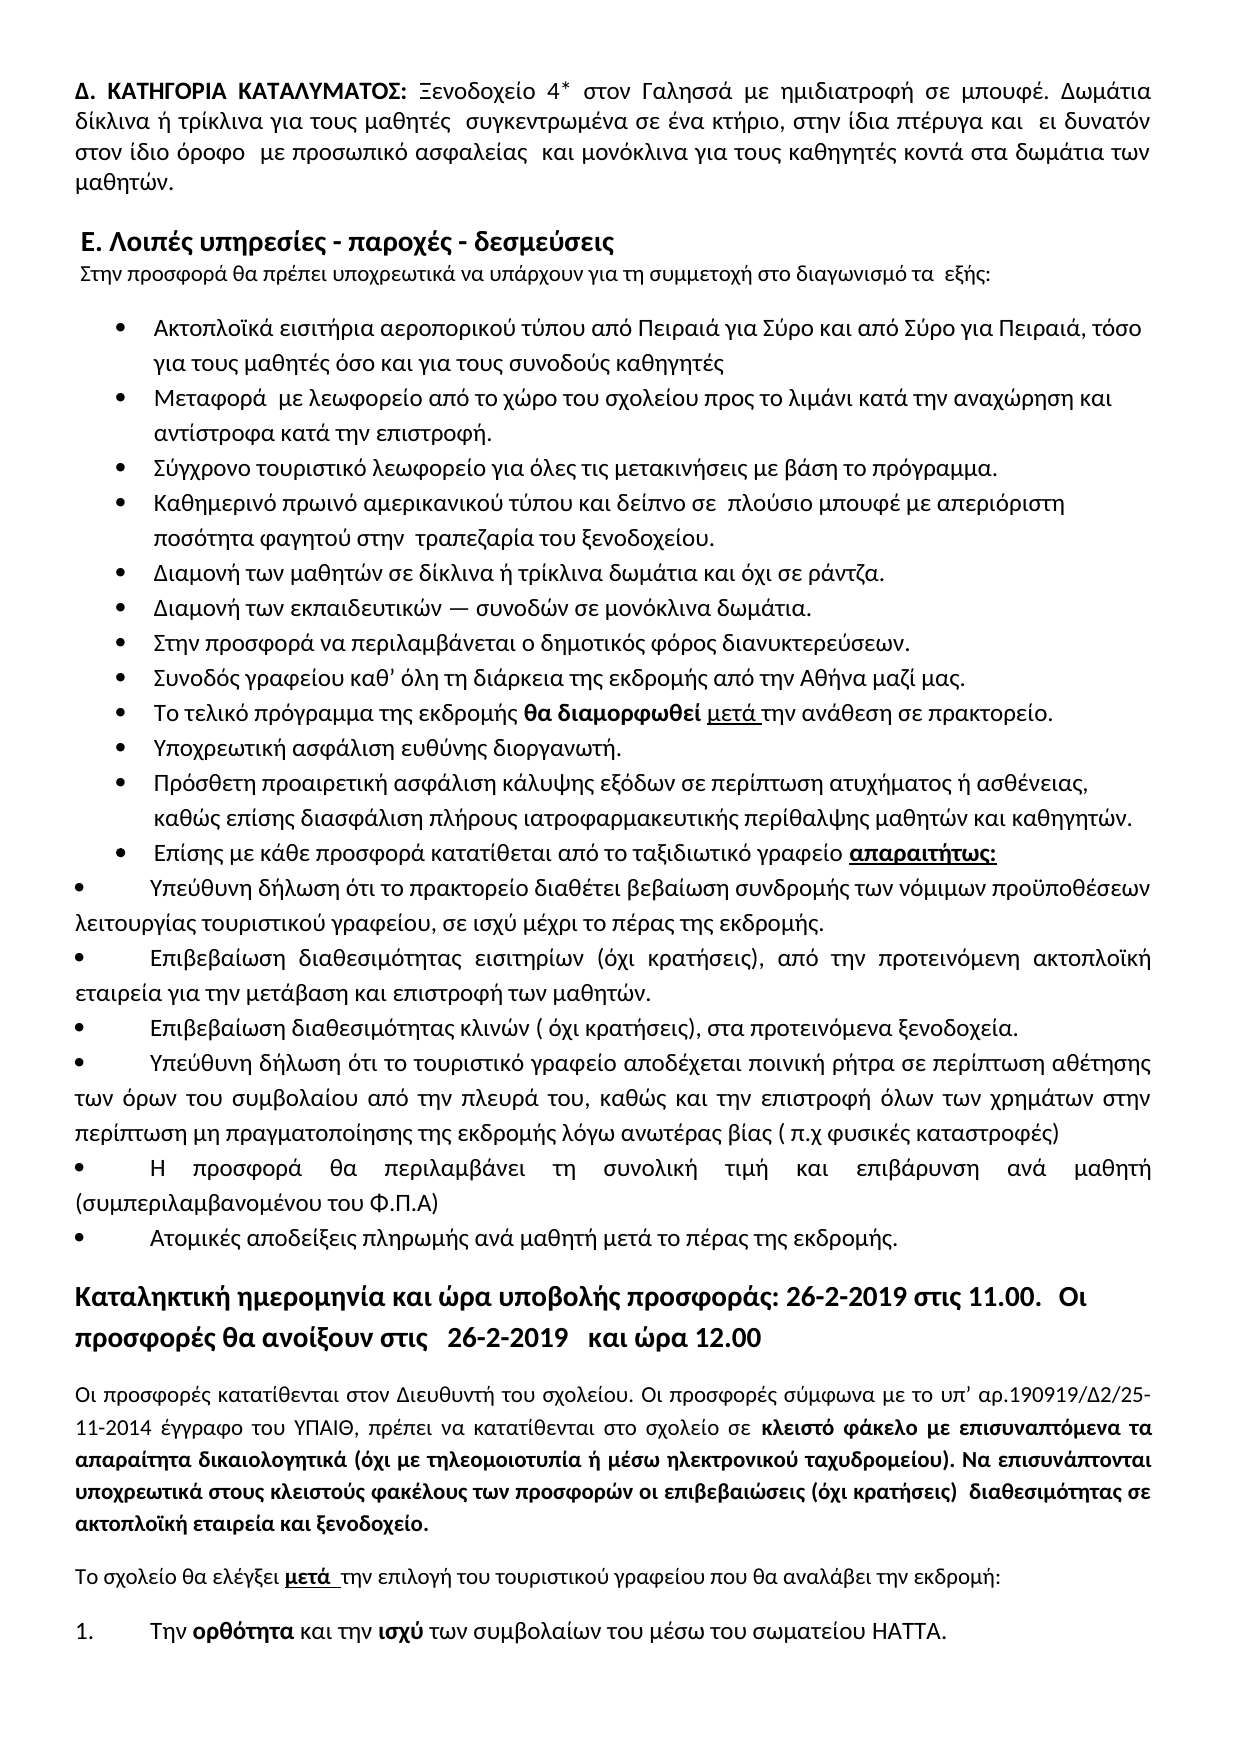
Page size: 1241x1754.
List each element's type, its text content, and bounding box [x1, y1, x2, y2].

list Επίσης με κάθε προσφορά κατατίθεται από το ταξιδιωτικό γραφείο απαραιτήτως: [116, 837, 1153, 868]
list Διαμονή των μαθητών σε δίκλινα ή τρίκλινα δωμάτια και όχι σε ράντζα. [116, 557, 1153, 588]
list Υποχρεωτική ασφάλιση ευθύνης διοργανωτή. [116, 732, 1153, 763]
list Συνοδός γραφείου καθ’ όλη τη διάρκεια της εκδρομής από την Αθήνα μαζί μας. [116, 662, 1153, 693]
list Επιβεβαίωση διαθεσιμότητας εισιτηρίων (όχι κρατήσεις), από την προτεινόμενη ακτοπλοϊκή εταιρεία για την μετάβαση και επιστροφή των μαθητών. [75, 942, 1153, 1008]
text Στην προσφορά θα πρέπει υποχρεωτικά να υπάρχουν για τη συμμετοχή στο διαγωνισμό τα εξής: [75, 259, 1153, 287]
text Ε. Λοιπές υπηρεσίες - παροχές - δεσμεύσεις [75, 223, 1153, 259]
list Υπεύθυνη δήλωση ότι το πρακτορείο διαθέτει βεβαίωση συνδρομής των νόμιμων προϋποθέσεων λειτουργίας τουριστικού γραφείου, σε ισχύ μέχρι το πέρας της εκδρομής. [75, 872, 1153, 938]
text Το σχολείο θα ελέγξει μετά την επιλογή του τουριστικού γραφείου που θα αναλάβει την εκδρομή: [75, 1562, 1153, 1590]
list Την ορθότητα και την ισχύ των συμβολαίων του μέσω του σωματείου HATTA. [75, 1615, 1153, 1646]
text Δ. ΚΑΤΗΓΟΡΙΑ ΚΑΤΑΛΥΜΑΤΟΣ: Ξενοδοχείο 4* στον Γαλησσά με ημιδιατροφή σε μπουφέ. Δωμάτια δίκλινα ή τρίκλινα για τους μαθητές συγκεντρωμένα σε ένα κτήριο, στην ίδια πτέρυγα και ει δυνατόν στον ίδιο όροφο με προσωπικό ασφαλείας και μονόκλινα για τους καθηγητές κοντά στα δωμάτια των μαθητών. [75, 75, 1153, 197]
list Υπεύθυνη δήλωση ότι το τουριστικό γραφείο αποδέχεται ποινική ρήτρα σε περίπτωση αθέτησης των όρων του συμβολαίου από την πλευρά του, καθώς και την επιστροφή όλων των χρημάτων στην περίπτωση μη πραγματοποίησης της εκδρομής λόγω ανωτέρας βίας ( π.χ φυσικές καταστροφές) [75, 1047, 1153, 1148]
text Καταληκτική ημερομηνία και ώρα υποβολής προσφοράς: 26-2-2019 στις 11.00. Οι προσφορές θα ανοίξουν στις 26-2-2019 και ώρα 12.00 [75, 1278, 1153, 1354]
text Οι προσφορές κατατίθενται στον Διευθυντή του σχολείου. Οι προσφορές σύμφωνα με το υπ’ αρ.190919/Δ2/25-11-2014 έγγραφο του ΥΠΑΙΘ, πρέπει να κατατίθενται στο σχολείο σε κλειστό φάκελο με επισυναπτόμενα τα απαραίτητα δικαιολογητικά (όχι με τηλεομοιοτυπία ή μέσω ηλεκτρονικού ταχυδρομείου). Να επισυνάπτονται υποχρεωτικά στους κλειστούς φακέλους των προσφορών οι επιβεβαιώσεις (όχι κρατήσεις) διαθεσιμότητας σε ακτοπλοϊκή εταιρεία και ξενοδοχείο. [75, 1381, 1153, 1537]
list Ακτοπλοϊκά εισιτήρια αεροπορικού τύπου από Πειραιά για Σύρο και από Σύρο για Πειραιά, τόσο για τους μαθητές όσο και για τους συνοδούς καθηγητές [116, 312, 1153, 378]
list Ατομικές αποδείξεις πληρωμής ανά μαθητή μετά το πέρας της εκδρομής. [75, 1222, 1153, 1253]
list Διαμονή των εκπαιδευτικών — συνοδών σε μονόκλινα δωμάτια. [116, 592, 1153, 623]
list Καθημερινό πρωινό αμερικανικού τύπου και δείπνο σε πλούσιο μπουφέ με απεριόριστη ποσότητα φαγητού στην τραπεζαρία του ξενοδοχείου. [116, 487, 1153, 553]
list Επιβεβαίωση διαθεσιμότητας κλινών ( όχι κρατήσεις), στα προτεινόμενα ξενοδοχεία. [75, 1012, 1153, 1043]
list Η προσφορά θα περιλαμβάνει τη συνολική τιμή και επιβάρυνση ανά μαθητή (συμπεριλαμβανομένου του Φ.Π.Α) [75, 1152, 1153, 1218]
list Πρόσθετη προαιρετική ασφάλιση κάλυψης εξόδων σε περίπτωση ατυχήματος ή ασθένειας, καθώς επίσης διασφάλιση πλήρους ιατροφαρμακευτικής περίθαλψης μαθητών και καθηγητών. [116, 767, 1153, 833]
list Σύγχρονο τουριστικό λεωφορείο για όλες τις μετακινήσεις με βάση το πρόγραμμα. [116, 452, 1153, 483]
list Το τελικό πρόγραμμα της εκδρομής θα διαμορφωθεί μετά την ανάθεση σε πρακτορείο. [116, 697, 1153, 728]
list Στην προσφορά να περιλαμβάνεται ο δημοτικός φόρος διανυκτερεύσεων. [116, 627, 1153, 658]
list Μεταφορά με λεωφορείο από το χώρο του σχολείου προς το λιμάνι κατά την αναχώρηση και αντίστροφα κατά την επιστροφή. [116, 382, 1153, 448]
